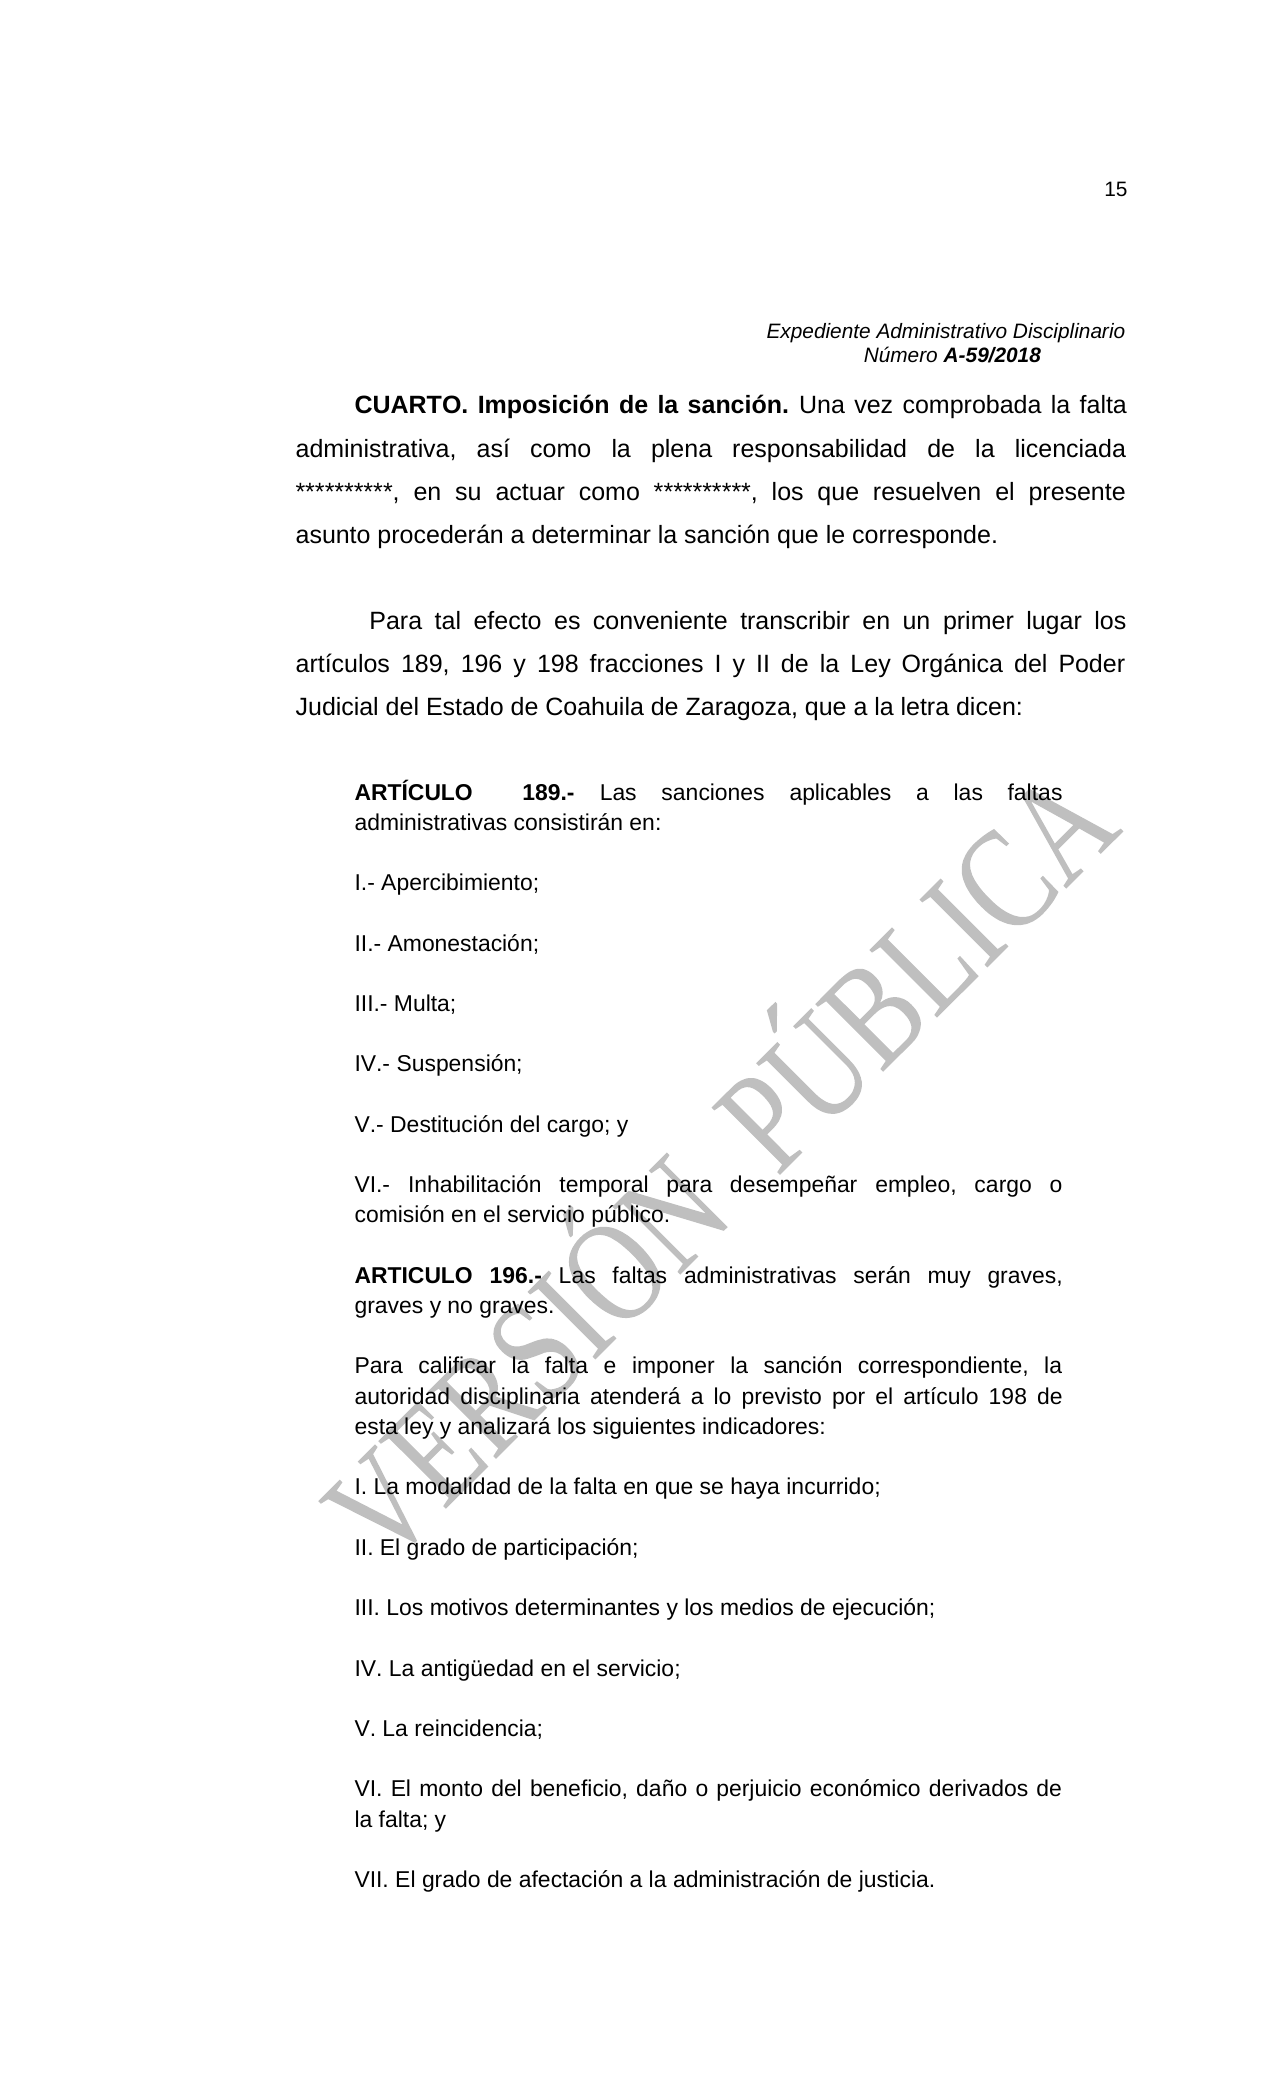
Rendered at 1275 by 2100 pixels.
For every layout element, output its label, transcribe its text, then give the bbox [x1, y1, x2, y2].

text V. La reincidencia; [354, 1715, 1063, 1741]
text III.- Multa; [354, 990, 1063, 1016]
text ARTICULO 196.- Las faltas administrativas serán muy graves, graves y no graves. [354, 1262, 1063, 1318]
text IV.- Suspensión; [354, 1050, 1063, 1077]
text I.- Apercibimiento; [354, 869, 1063, 896]
text VI. El monto del beneficio, daño o perjuicio económico derivados de la falta; y [354, 1775, 1063, 1832]
text VII. El grado de afectación a la administración de justicia. [354, 1866, 1063, 1892]
text VI.- Inhabilitación temporal para desempeñar empleo, cargo o comisión en el servicio público. [354, 1171, 1063, 1228]
text I. La modalidad de la falta en que se haya incurrido; [354, 1473, 1063, 1500]
text V.- Destitución del cargo; y [354, 1111, 1063, 1137]
text II.- Amonestación; [354, 929, 1063, 956]
text IV. La antigüedad en el servicio; [354, 1654, 1063, 1681]
text II. El grado de participación; [354, 1534, 1063, 1560]
text ARTÍCULO 189.- Las sanciones aplicables a las faltas administrativas consistirán en: [354, 778, 1063, 835]
text Para tal efecto es conveniente transcribir en un primer lugar los artículos 189, 196 y 198 fracciones I y II de la Ley Orgánica del Poder Judicial del Estado de Coahuila de Zaragoza, que a la letra dicen: [295, 606, 1127, 721]
text III. Los motivos determinantes y los medios de ejecución; [354, 1594, 1063, 1621]
text CUARTO. Imposición de la sanción. Una vez comprobada la falta administrativa, así como la plena responsabilidad de la licenciada **********, en su actuar como **********, los que resuelven el presente asunto procederán a determinar la sanción que le corresponde. [295, 390, 1127, 548]
text Para calificar la falta e imponer la sanción correspondiente, la autoridad disciplinaria atenderá a lo previsto por el artículo 198 de esta ley y analizará los siguientes indicadores: [354, 1352, 1063, 1439]
